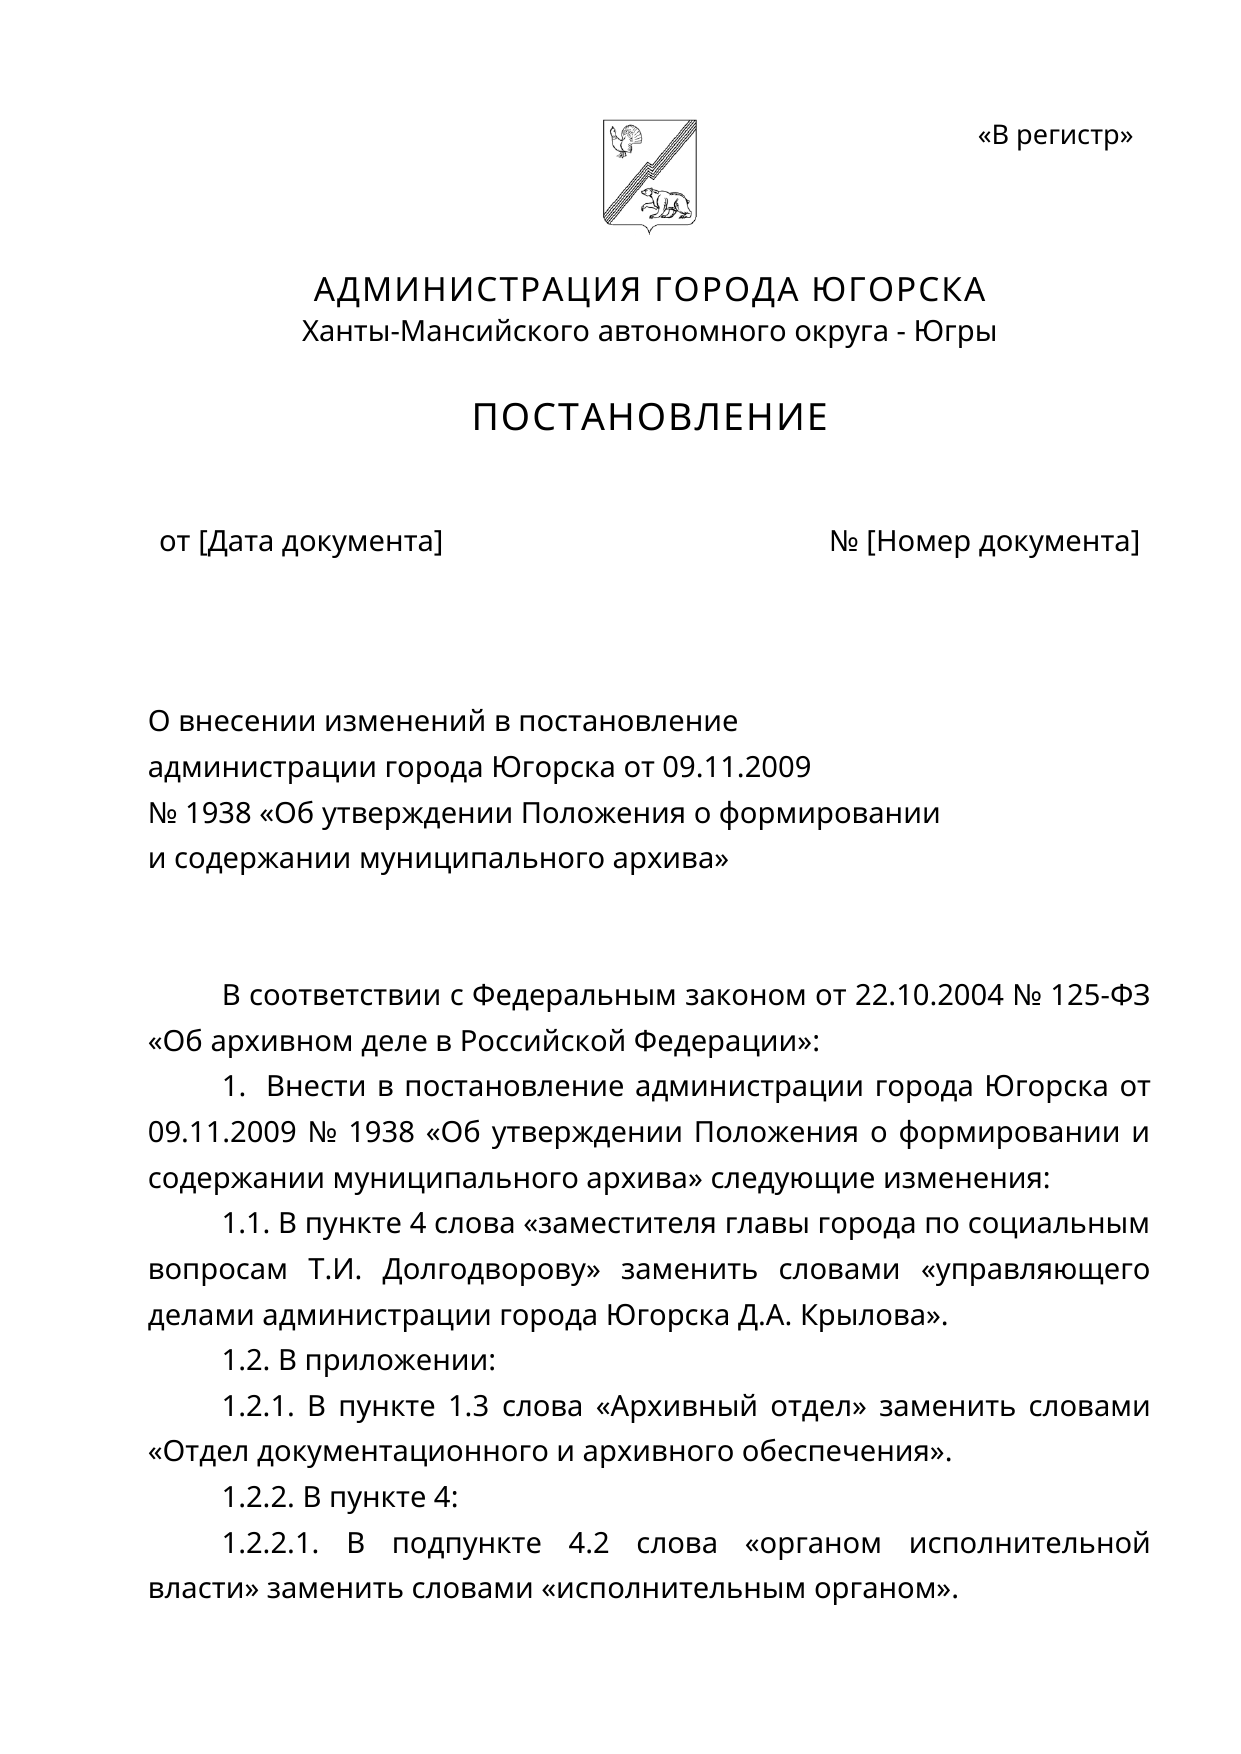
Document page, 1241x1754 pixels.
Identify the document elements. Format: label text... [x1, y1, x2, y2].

table_header № [Номер документа] [662, 521, 1152, 564]
text 1.2.2.1. В подпункте 4.2 слова «органом исполнительной власти» заменить словами «исполнительным органом». [148, 1522, 1152, 1607]
text 1.2.2. В пункте 4: [148, 1476, 1152, 1516]
text и содержании муниципального архива» [148, 837, 1152, 877]
text 1.1. В пункте 4 слова «заместителя главы города по социальным вопросам Т.И. Долгодворову» заменить словами «управляющего делами администрации города Югорска Д.А. Крылова». [148, 1202, 1152, 1333]
text АДМИНИСТРАЦИЯ ГОРОДА ЮГОРСКА [148, 265, 1152, 311]
text Ханты-Мансийского автономного округа - Югры [148, 311, 1152, 350]
list ПОСТАНОВЛЕНИЕ [148, 390, 1152, 441]
text О внесении изменений в постановление [148, 701, 1152, 740]
picture [602, 118, 698, 237]
text В соответствии с Федеральным законом от 22.10.2004 № 125-ФЗ «Об архивном деле в Российской Федерации»: [148, 974, 1152, 1060]
list Внести в постановление администрации города Югорска от 09.11.2009 № 1938 «Об утверждении Положения о формировании и содержании муниципального архива» следующие изменения: [148, 1066, 1152, 1197]
text 1.2.1. В пункте 1.3 слова «Архивный отдел» заменить словами «Отдел документационного и архивного обеспечения». [148, 1385, 1152, 1470]
table_header от [Дата документа] [148, 521, 662, 564]
text 1.2. В приложении: [148, 1339, 1152, 1379]
text администрации города Югорска от 09.11.2009 [148, 746, 1152, 786]
text № 1938 «Об утверждении Положения о формировании [148, 792, 1152, 832]
